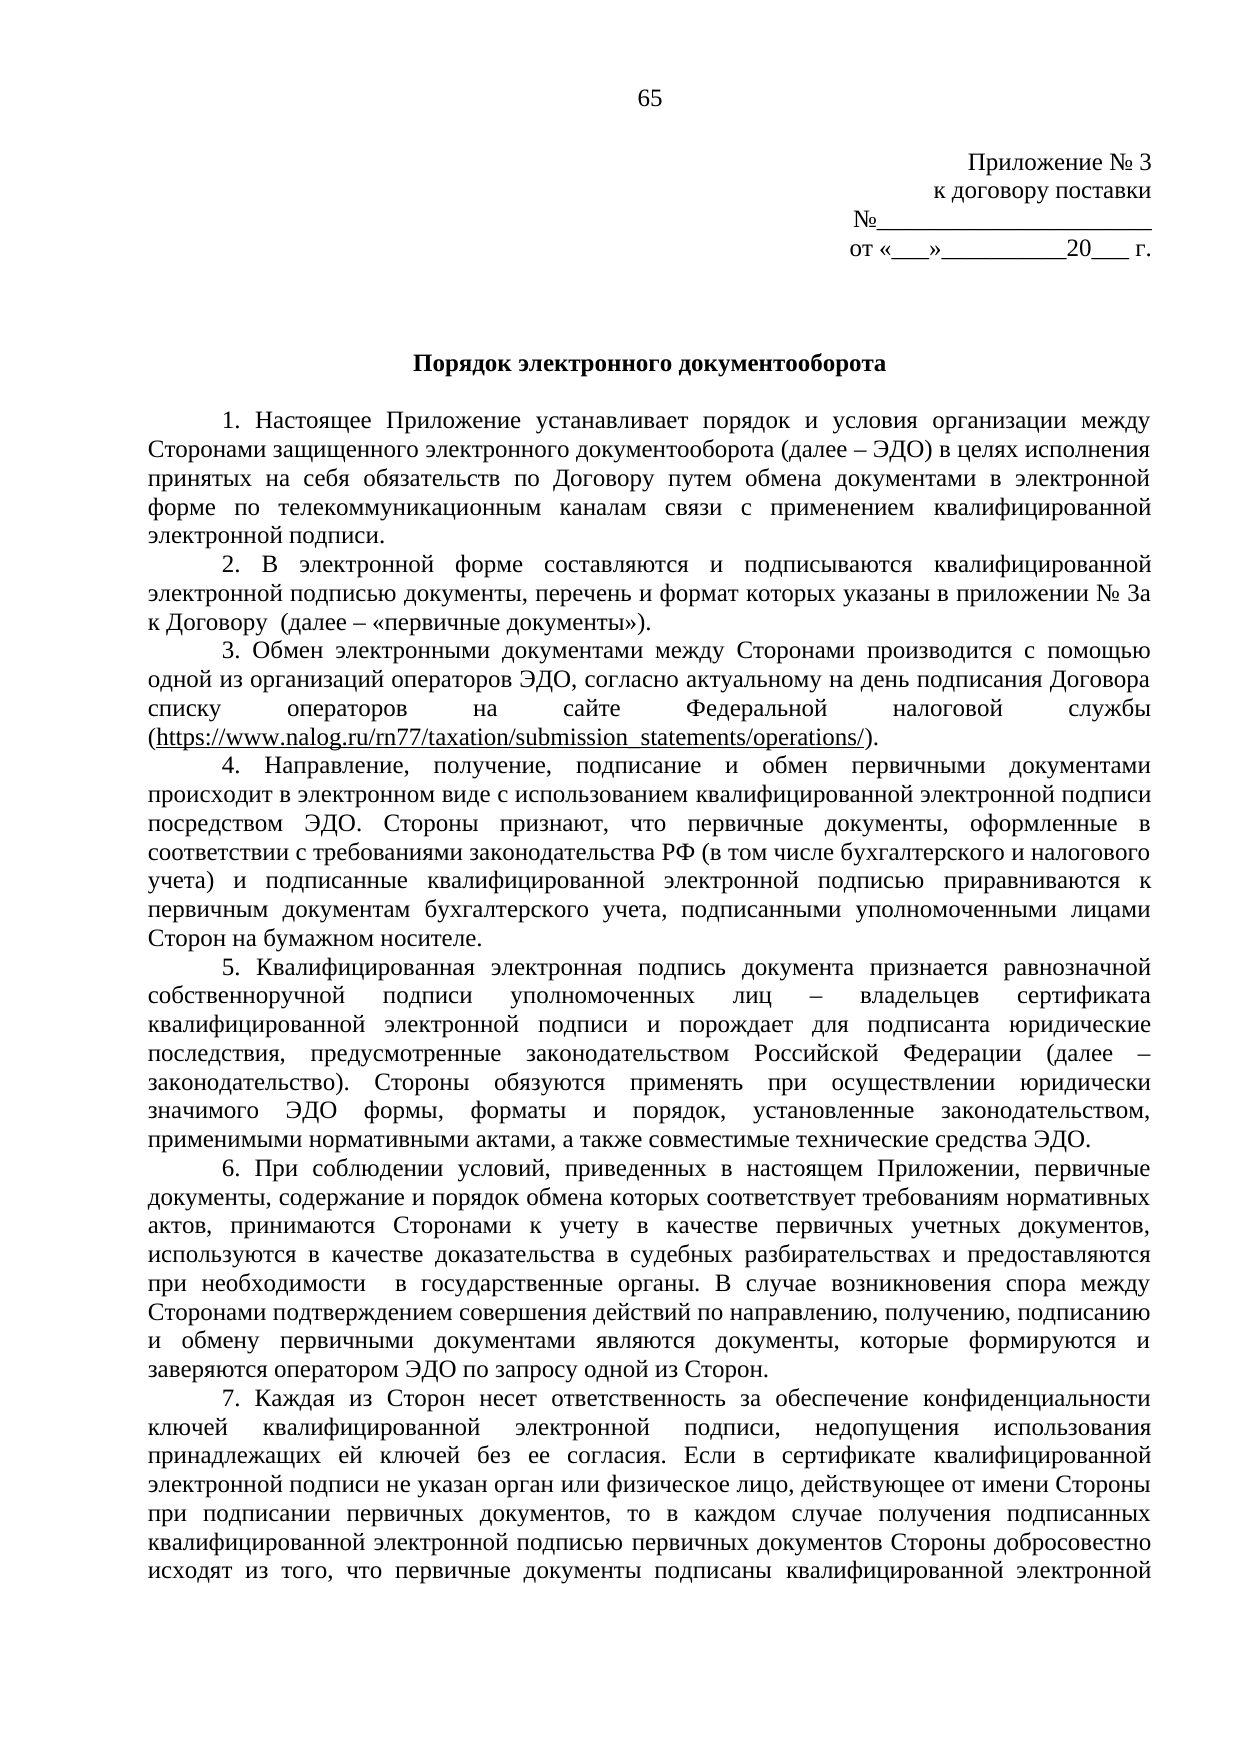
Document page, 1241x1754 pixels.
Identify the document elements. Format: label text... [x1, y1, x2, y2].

text 3. Обмен электронными документами между Сторонами производится с помощью одной из организаций операторов ЭДО, согласно актуальному на день подписания Договора списку операторов на сайте Федеральной налоговой службы (https://www.nalog.ru/rn77/taxation/submission_statements/operations/). [148, 636, 1152, 751]
text к договору поставки [148, 176, 1152, 204]
text Приложение № 3 [148, 147, 1152, 176]
list 5. Квалифицированная электронная подпись документа признается равнозначной собственноручной подписи уполномоченных лиц – владельцев сертификата квалифицированной электронной подписи и порождает для подписанта юридические последствия, предусмотренные законодательством Российской Федерации (далее – законодательство). Стороны обязуются применять при осуществлении юридически значимого ЭДО формы, форматы и порядок, установленные законодательством, применимыми нормативными актами, а также совместимые технические средства ЭДО. [148, 952, 1152, 1153]
list 1. Настоящее Приложение устанавливает порядок и условия организации между Сторонами защищенного электронного документооборота (далее – ЭДО) в целях исполнения принятых на себя обязательств по Договору путем обмена документами в электронной форме по телекоммуникационным каналам связи с применением квалифицированной электронной подписи. [148, 406, 1152, 549]
list 6. При соблюдении условий, приведенных в настоящем Приложении, первичные документы, содержание и порядок обмена которых соответствует требованиям нормативных актов, принимаются Сторонами к учету в качестве первичных учетных документов, используются в качестве доказательства в судебных разбирательствах и предоставляются при необходимости в государственные органы. В случае возникновения спора между Сторонами подтверждением совершения действий по направлению, получению, подписанию и обмену первичными документами являются документы, которые формируются и заверяются оператором ЭДО по запросу одной из Сторон. [148, 1153, 1152, 1383]
list 2. В электронной форме составляются и подписываются квалифицированной электронной подписью документы, перечень и формат которых указаны в приложении № 3а к Договору (далее – «первичные документы»). [148, 549, 1152, 636]
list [148, 1383, 1152, 1584]
text Порядок электронного документооборота [148, 348, 1152, 377]
text №______________________ [148, 204, 1152, 233]
list 4. Направление, получение, подписание и обмен первичными документами происходит в электронном виде с использованием квалифицированной электронной подписи посредством ЭДО. Стороны признают, что первичные документы, оформленные в соответствии с требованиями законодательства РФ (в том числе бухгалтерского и налогового учета) и подписанные квалифицированной электронной подписью приравниваются к первичным документам бухгалтерского учета, подписанными уполномоченными лицами Сторон на бумажном носителе. [148, 751, 1152, 952]
text от «___»__________20___ г. [148, 233, 1152, 262]
